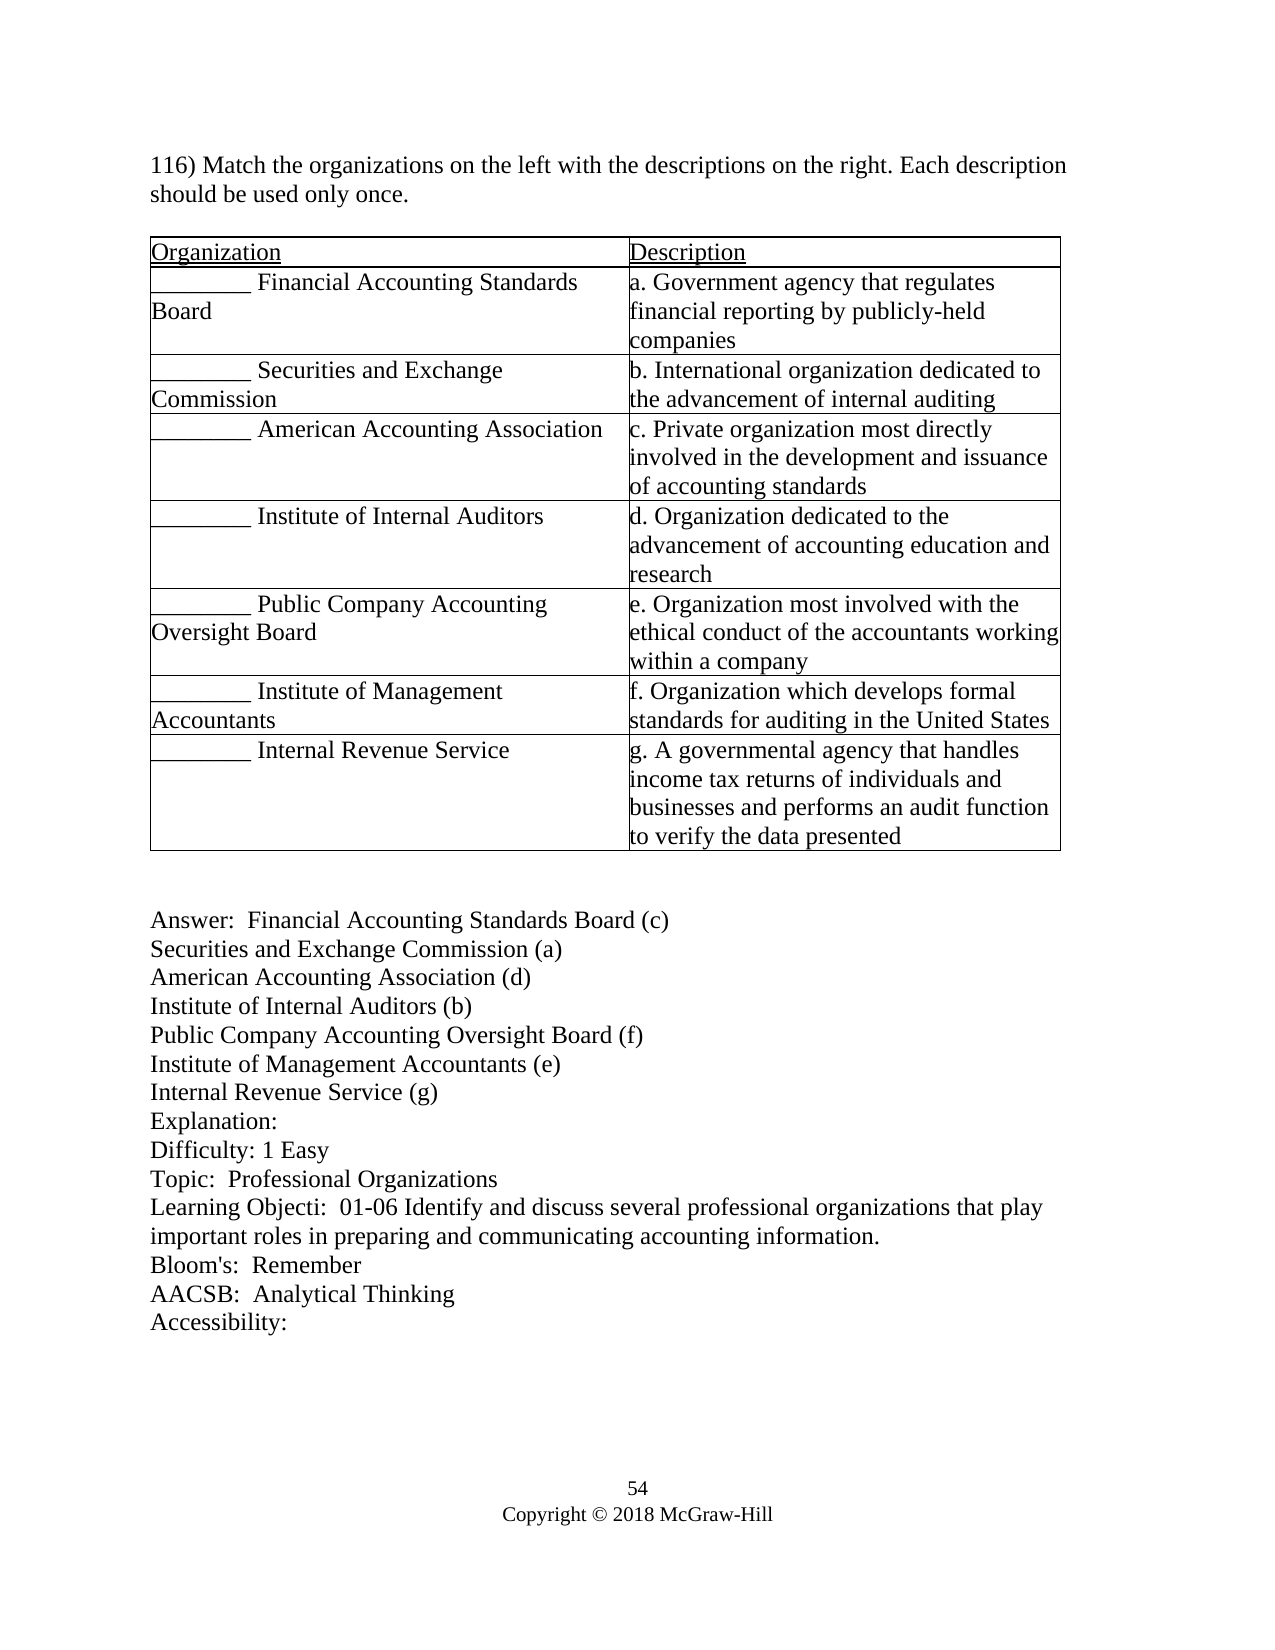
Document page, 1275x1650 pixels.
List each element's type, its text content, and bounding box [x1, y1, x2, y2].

table_header Organization [151, 238, 629, 266]
table_cell ________ American Accounting Association [151, 414, 629, 500]
table_cell e. Organization most involved with the ethical conduct of the accountants working within a company [630, 589, 1060, 675]
text Learning Objecti: 01-06 Identify and discuss several professional organizations that play important roles in preparing and communicating accounting information. [150, 1192, 1125, 1250]
text AACSB: Analytical Thinking [150, 1279, 1125, 1307]
text Public Company Accounting Oversight Board (f) [150, 1020, 1087, 1049]
text Securities and Exchange Commission (a) [150, 934, 1087, 962]
table_cell f. Organization which develops formal standards for auditing in the United States [630, 676, 1060, 734]
table_cell ________ Securities and Exchange Commission [151, 355, 629, 412]
text Internal Revenue Service (g) [150, 1077, 1087, 1106]
text Difficulty: 1 Easy [150, 1135, 1125, 1164]
table_cell d. Organization dedicated to the advancement of accounting education and research [630, 501, 1060, 587]
table_cell ________ Institute of Internal Auditors [151, 501, 629, 587]
text 116) Match the organizations on the left with the descriptions on the right. Each description should be used only once. [150, 150, 1087, 207]
table_cell ________ Financial Accounting Standards Board [151, 268, 629, 354]
table_cell g. A governmental agency that handles income tax returns of individuals and businesses and performs an audit function to verify the data presented [630, 735, 1060, 850]
table_cell ________ Institute of Management Accountants [151, 676, 629, 734]
text Answer: Financial Accounting Standards Board (c) [150, 905, 1087, 934]
text Institute of Management Accountants (e) [150, 1049, 1087, 1077]
table_cell ________ Public Company Accounting Oversight Board [151, 589, 629, 675]
text Institute of Internal Auditors (b) [150, 991, 1087, 1020]
table_header Description [630, 238, 1060, 266]
table_cell ________ Internal Revenue Service [151, 735, 629, 850]
table_cell a. Government agency that regulates financial reporting by publicly-held companies [630, 268, 1060, 354]
table_cell c. Private organization most directly involved in the development and issuance of accounting standards [630, 414, 1060, 500]
table_cell b. International organization dedicated to the advancement of internal auditing [630, 355, 1060, 412]
text Topic: Professional Organizations [150, 1164, 1125, 1192]
text Explanation: [150, 1106, 1125, 1135]
text Bloom's: Remember [150, 1250, 1125, 1279]
text American Accounting Association (d) [150, 962, 1087, 991]
text Accessibility: [150, 1307, 1125, 1336]
